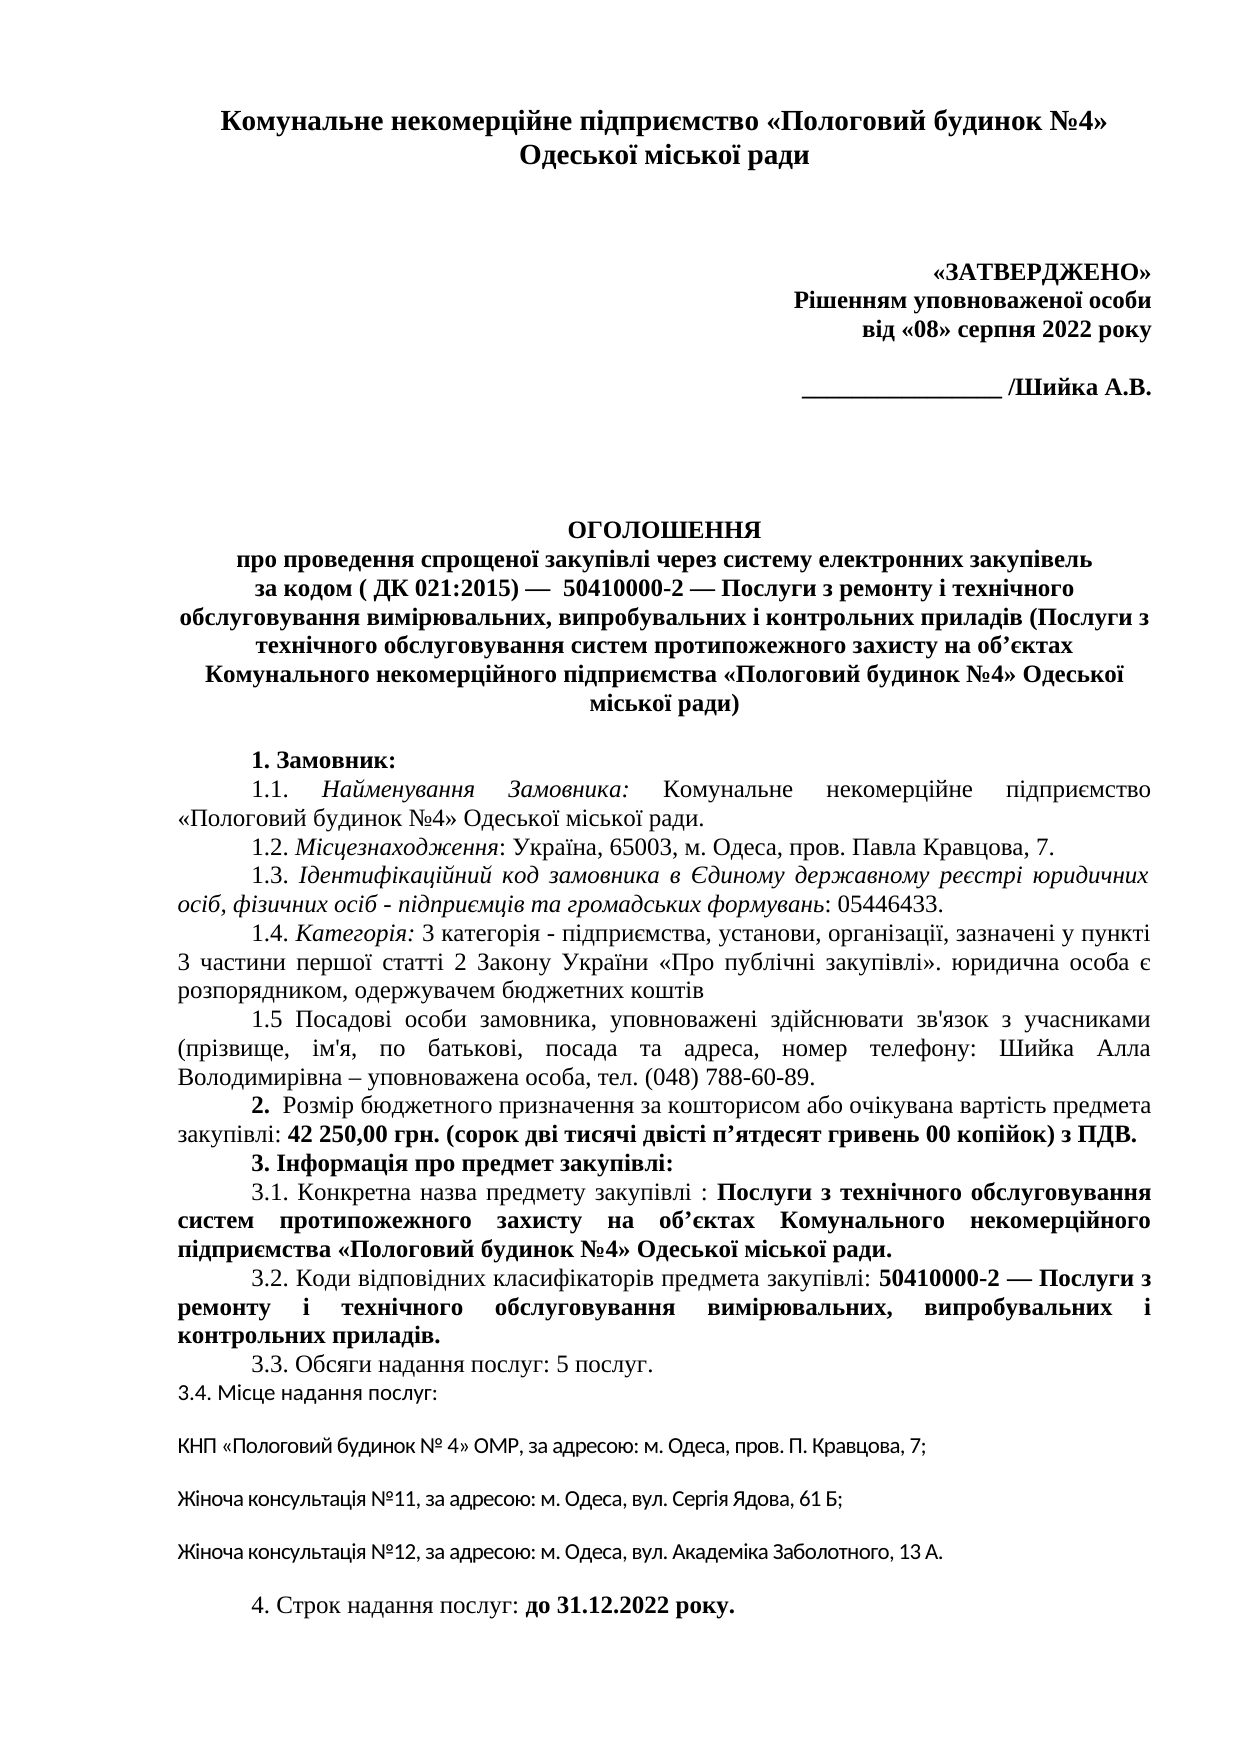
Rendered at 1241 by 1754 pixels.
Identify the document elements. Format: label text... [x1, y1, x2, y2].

text 1.3. Ідентифікаційний код замовника в Єдиному державному реєстрі юридичних осіб, фізичних осіб - підприємців та громадських формувань: 05446433. [177, 861, 1152, 918]
text за кодом ( ДК 021:2015) — 50410000-2 — Послуги з ремонту і технічного обслуговування вимірювальних, випробувальних і контрольних приладів (Послуги з технічного обслуговування систем протипожежного захисту на об’єктах Комунального некомерційного підприємства «Пологовий будинок №4» Одеської міської ради) [177, 573, 1152, 717]
text 1.4. Категорія: 3 категорія - підприємства, установи, організації, зазначені у пункті 3 частини першої статті 2 Закону України «Про публічні закупівлі». юридична особа є розпорядником, одержувачем бюджетних коштів [177, 918, 1152, 1004]
text 1. Замовник: [177, 746, 1152, 774]
text 1.2. Місцезнаходження: Україна, 65003, м. Одеса, пров. Павла Кравцова, 7. [177, 832, 1152, 861]
text Рішенням уповноваженої особи [177, 286, 1152, 314]
text ________________ /Шийка А.В. [177, 372, 1152, 401]
text 3.2. Коди відповідних класифікаторів предмета закупівлі: 50410000-2 — Послуги з ремонту і технічного обслуговування вимірювальних, випробувальних і контрольних приладів. [177, 1263, 1152, 1349]
text 1.1. Найменування Замовника: Комунальне некомерційне підприємство «Пологовий будинок №4» Одеської міської ради. [177, 774, 1152, 832]
text Комунальне некомерційне підприємство «Пологовий будинок №4» Одеської міської ради [177, 103, 1152, 171]
text від «08» серпня 2022 року [177, 314, 1152, 343]
text 2. Розмір бюджетного призначення за кошторисом або очікувана вартість предмета закупівлі: 42 250,00 грн. (сорок дві тисячі двісті п’ятдесят гривень 00 копійок) з ПДВ. [177, 1091, 1152, 1148]
text 3. Інформація про предмет закупівлі: [177, 1148, 1152, 1177]
text ОГОЛОШЕННЯ про проведення спрощеної закупівлі через систему електронних закупівель [761, 516, 1152, 573]
text ОГОЛОШЕННЯ про проведення спрощеної закупівлі через систему електронних закупівель [177, 516, 568, 573]
text 3.1. Конкретна назва предмету закупівлі : Послуги з технічного обслуговування систем протипожежного захисту на об’єктах Комунального некомерційного підприємства «Пологовий будинок №4» Одеської міської ради. [177, 1177, 1152, 1263]
text 3.3. Обсяги надання послуг: 5 послуг. [177, 1349, 1152, 1378]
text 1.5 Посадові особи замовника, уповноважені здійснювати зв'язок з учасниками (прізвище, ім'я, по батькові, посада та адреса, номер телефону: Шийка Алла Володимирівна – уповноважена особа, тел. (048) 788-60-89. [177, 1004, 1152, 1091]
text 4. Строк надання послуг: до 31.12.2022 року. [177, 1590, 1152, 1619]
text «ЗАТВЕРДЖЕНО» [177, 257, 1152, 286]
